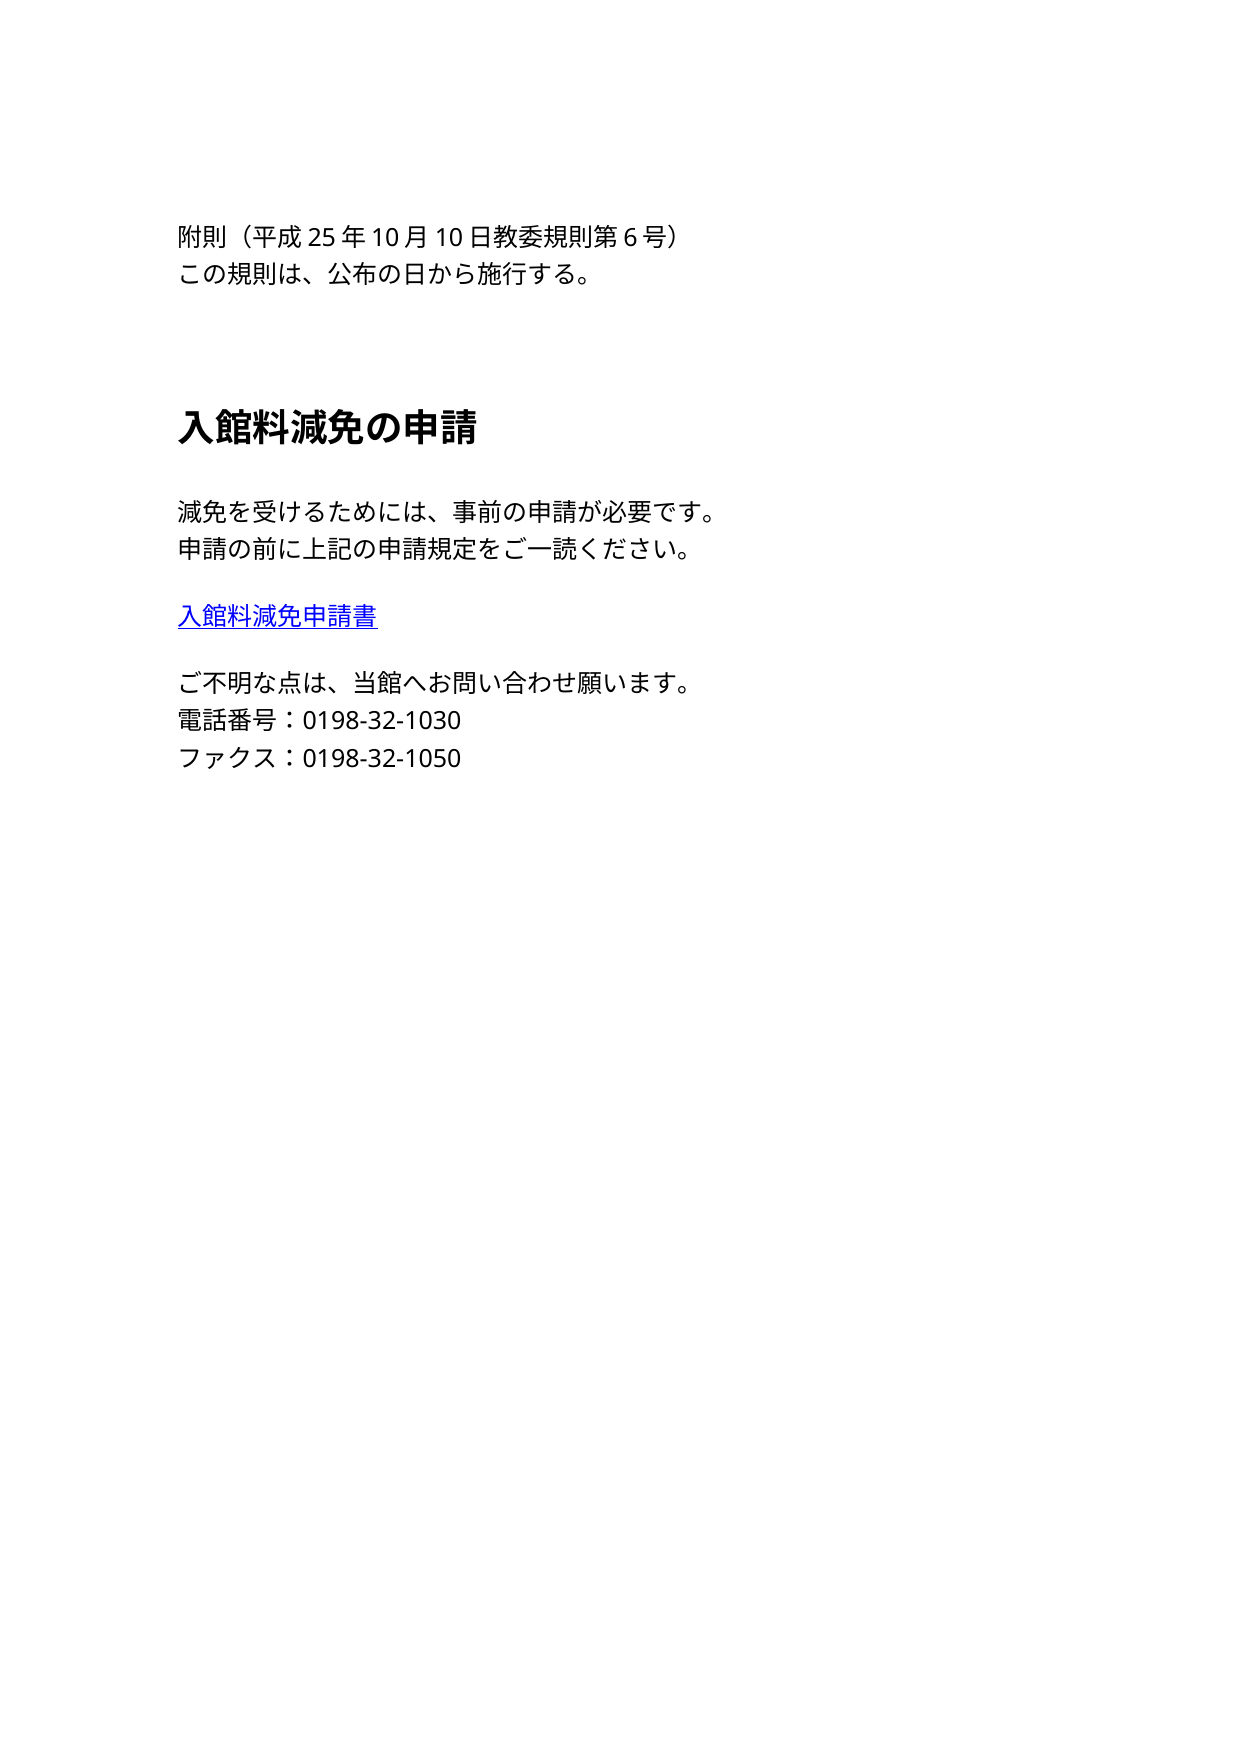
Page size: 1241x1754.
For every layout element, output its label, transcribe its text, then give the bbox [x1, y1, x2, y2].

text 附則（平成25年10月10日教委規則第6号） この規則は、公布の日から施行する。 [177, 217, 1063, 292]
text 入館料減免の申請 [177, 388, 1063, 463]
text 減免を受けるためには、事前の申請が必要です。 申請の前に上記の申請規定をご一読ください。 [177, 492, 1063, 567]
text 入館料減免申請書 [177, 596, 1063, 633]
text ご不明な点は、当館へお問い合わせ願います。 電話番号：0198-32-1030 ファクス：0198-32-1050 [177, 663, 1063, 775]
